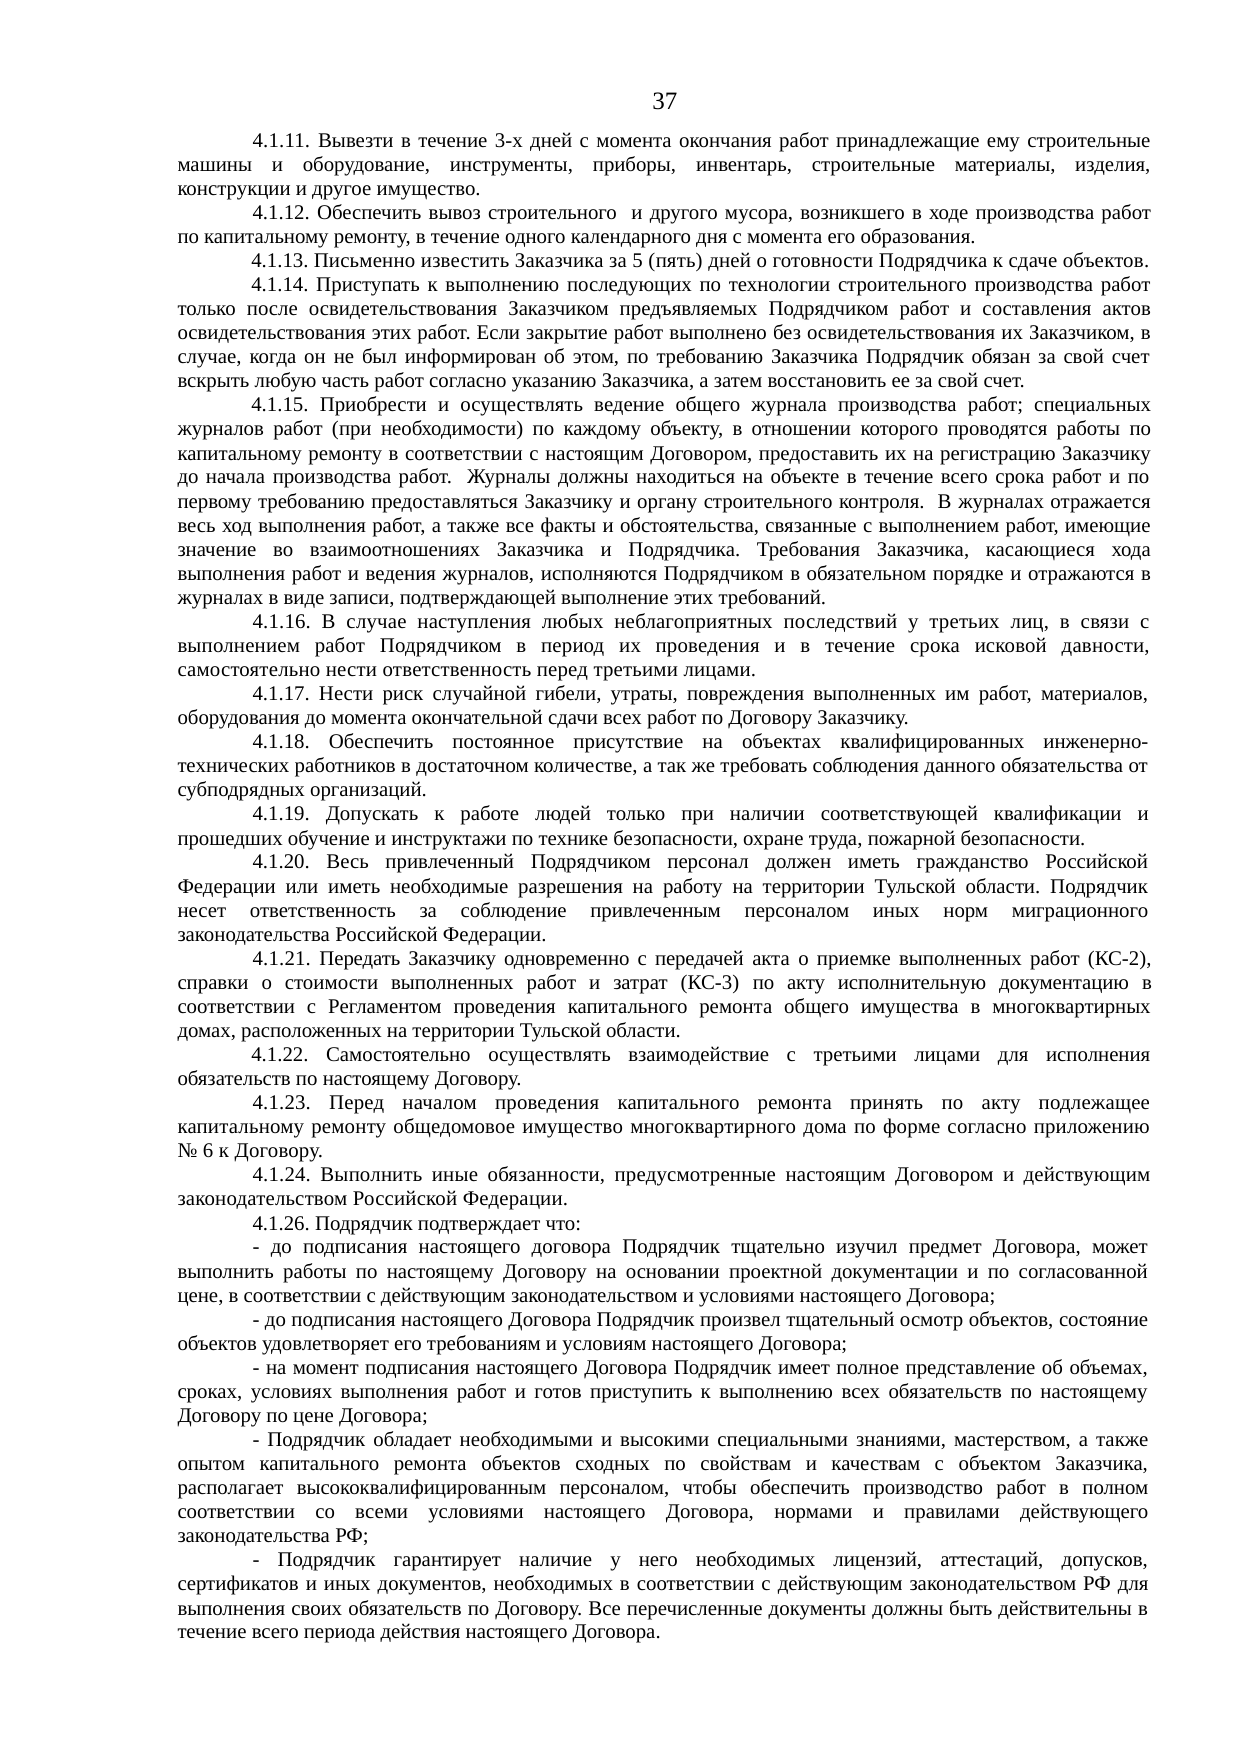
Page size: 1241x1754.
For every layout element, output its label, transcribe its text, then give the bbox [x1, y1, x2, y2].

text - Подрядчик обладает необходимыми и высокими специальными знаниями, мастерством, а также опытом капитального ремонта объектов сходных по свойствам и качествам с объектом Заказчика, располагает высококвалифицированным персоналом, чтобы обеспечить производство работ в полном соответствии со всеми условиями настоящего Договора, нормами и правилами действующего законодательства РФ; [177, 1427, 1149, 1547]
text 4.1.19. Допускать к работе людей только при наличии соответствующей квалификации и прошедших обучение и инструктажи по технике безопасности, охране труда, пожарной безопасности. [177, 801, 1149, 849]
text 4.1.20. Весь привлеченный Подрядчиком персонал должен иметь гражданство Российской Федерации или иметь необходимые разрешения на работу на территории Тульской области. Подрядчик несет ответственность за соблюдение привлеченным персоналом иных норм миграционного законодательства Российской Федерации. [177, 849, 1149, 946]
text 4.1.17. Нести риск случайной гибели, утраты, повреждения выполненных им работ, материалов, оборудования до момента окончательной сдачи всех работ по Договору Заказчику. [177, 681, 1149, 729]
text 4.1.23. Перед началом проведения капитального ремонта принять по акту подлежащее капитальному ремонту общедомовое имущество многоквартирного дома по форме согласно приложению № 6 к Договору. [177, 1090, 1152, 1162]
text 4.1.15. Приобрести и осуществлять ведение общего журнала производства работ; специальных журналов работ (при необходимости) по каждому объекту, в отношении которого проводятся работы по капитальному ремонту в соответствии с настоящим Договором, предоставить их на регистрацию Заказчику до начала производства работ. Журналы должны находиться на объекте в течение всего срока работ и по первому требованию предоставляться Заказчику и органу строительного контроля. В журналах отражается весь ход выполнения работ, а также все факты и обстоятельства, связанные с выполнением работ, имеющие значение во взаимоотношениях Заказчика и Подрядчика. Требования Заказчика, касающиеся хода выполнения работ и ведения журналов, исполняются Подрядчиком в обязательном порядке и отражаются в журналах в виде записи, подтверждающей выполнение этих требований. [177, 392, 1152, 609]
text 4.1.26. Подрядчик подтверждает что: [177, 1210, 1149, 1234]
text - на момент подписания настоящего Договора Подрядчик имеет полное представление об объемах, сроках, условиях выполнения работ и готов приступить к выполнению всех обязательств по настоящему Договору по цене Договора; [177, 1355, 1149, 1427]
text 4.1.14. Приступать к выполнению последующих по технологии строительного производства работ только после освидетельствования Заказчиком предъявляемых Подрядчиком работ и составления актов освидетельствования этих работ. Если закрытие работ выполнено без освидетельствования их Заказчиком, в случае, когда он не был информирован об этом, по требованию Заказчика Подрядчик обязан за свой счет вскрыть любую часть работ согласно указанию Заказчика, а затем восстановить ее за свой счет. [177, 272, 1152, 392]
text - до подписания настоящего Договора Подрядчик произвел тщательный осмотр объектов, состояние объектов удовлетворяет его требованиям и условиям настоящего Договора; [177, 1307, 1149, 1355]
text - до подписания настоящего договора Подрядчик тщательно изучил предмет Договора, может выполнить работы по настоящему Договору на основании проектной документации и по согласованной цене, в соответствии с действующим законодательством и условиями настоящего Договора; [177, 1234, 1149, 1307]
text 4.1.11. Вывезти в течение 3-х дней с момента окончания работ принадлежащие ему строительные машины и оборудование, инструменты, приборы, инвентарь, строительные материалы, изделия, конструкции и другое имущество. [177, 128, 1152, 200]
text 4.1.16. В случае наступления любых неблагоприятных последствий у третьих лиц, в связи с выполнением работ Подрядчиком в период их проведения и в течение срока исковой давности, самостоятельно нести ответственность перед третьими лицами. [177, 609, 1152, 681]
text 4.1.12. Обеспечить вывоз строительного и другого мусора, возникшего в ходе производства работ по капитальному ремонту, в течение одного календарного дня с момента его образования. [177, 200, 1152, 248]
text 4.1.21. Передать Заказчику одновременно с передачей акта о приемке выполненных работ (КС-2), справки о стоимости выполненных работ и затрат (КС-3) по акту исполнительную документацию в соответствии с Регламентом проведения капитального ремонта общего имущества в многоквартирных домах, расположенных на территории Тульской области. [177, 946, 1152, 1042]
text 4.1.18. Обеспечить постоянное присутствие на объектах квалифицированных инженерно-технических работников в достаточном количестве, а так же требовать соблюдения данного обязательства от субподрядных организаций. [177, 729, 1149, 801]
text - Подрядчик гарантирует наличие у него необходимых лицензий, аттестаций, допусков, сертификатов и иных документов, необходимых в соответствии с действующим законодательством РФ для выполнения своих обязательств по Договору. Все перечисленные документы должны быть действительны в течение всего периода действия настоящего Договора. [177, 1547, 1149, 1643]
text 4.1.13. Письменно известить Заказчика за 5 (пять) дней о готовности Подрядчика к сдаче объектов. [177, 248, 1152, 272]
text 4.1.22. Самостоятельно осуществлять взаимодействие с третьими лицами для исполнения обязательств по настоящему Договору. [177, 1042, 1152, 1090]
text 4.1.24. Выполнить иные обязанности, предусмотренные настоящим Договором и действующим законодательством Российской Федерации. [177, 1162, 1152, 1210]
